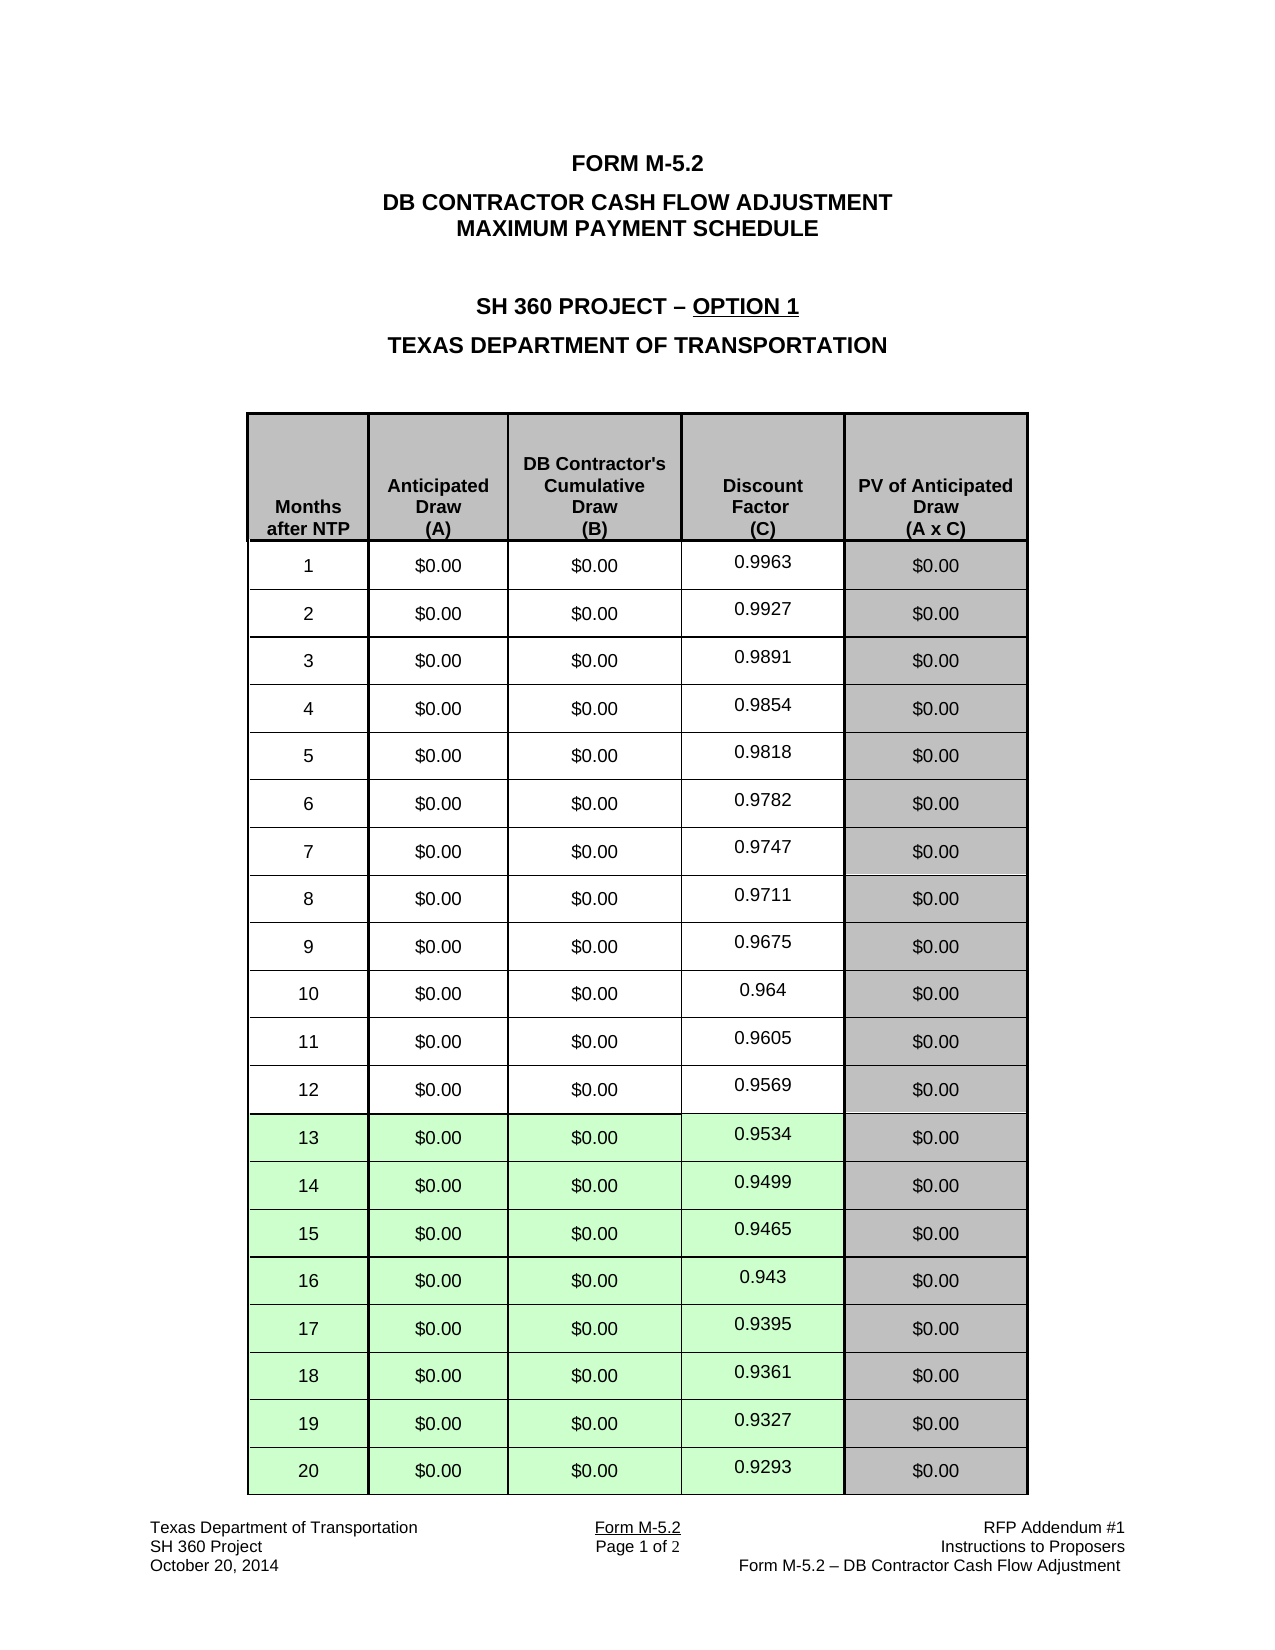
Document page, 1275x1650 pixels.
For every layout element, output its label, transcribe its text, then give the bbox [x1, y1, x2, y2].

table_cell 9 [249, 923, 367, 970]
table_cell 12 [249, 1066, 367, 1112]
table_cell $0.00 [509, 923, 681, 970]
table_cell $0.00 [370, 1400, 507, 1447]
table_cell 14 [249, 1162, 367, 1209]
table_cell $0.00 [846, 685, 1026, 732]
table_cell $0.00 [509, 1448, 681, 1494]
table_cell 4 [249, 685, 367, 732]
table_cell $0.00 [846, 876, 1026, 922]
table_cell $0.00 [846, 733, 1026, 779]
table_header DB Contractor's Cumulative Draw (B) [509, 415, 680, 539]
table_cell $0.00 [846, 1448, 1026, 1494]
table_cell $0.00 [370, 1066, 507, 1112]
table_cell 0.9499 [682, 1162, 843, 1209]
table_cell $0.00 [846, 780, 1026, 827]
table_cell $0.00 [846, 638, 1026, 684]
table_cell 0.9293 [682, 1448, 843, 1494]
table_header Discount Factor (C) [683, 415, 843, 539]
table_cell 0.9395 [682, 1305, 843, 1352]
table_cell $0.00 [509, 733, 681, 779]
table_cell 6 [249, 780, 367, 827]
table_cell $0.00 [370, 1258, 507, 1304]
table_cell 2 [249, 590, 367, 636]
table_cell $0.00 [846, 923, 1026, 970]
table_header Anticipated Draw (A) [370, 415, 507, 539]
table_cell $0.00 [509, 542, 681, 589]
table_cell 17 [249, 1305, 367, 1352]
table_cell 20 [249, 1448, 367, 1494]
table_cell $0.00 [509, 971, 681, 1017]
table_cell $0.00 [370, 1353, 507, 1399]
table_header Months after NTP [249, 415, 367, 539]
table_cell $0.00 [846, 1210, 1026, 1256]
table_cell $0.00 [370, 828, 507, 874]
table_cell $0.00 [370, 1162, 507, 1209]
table_cell 13 [249, 1114, 367, 1161]
table_cell $0.00 [370, 1210, 507, 1256]
table_cell $0.00 [846, 828, 1026, 874]
table_cell 0.964 [682, 971, 843, 1017]
table_cell $0.00 [509, 1258, 681, 1304]
table_cell $0.00 [846, 1400, 1026, 1447]
table_cell 0.9891 [682, 638, 843, 684]
table_cell $0.00 [370, 638, 507, 684]
table_cell $0.00 [509, 1353, 681, 1399]
table_cell 0.9569 [682, 1066, 843, 1112]
table_cell $0.00 [846, 590, 1026, 636]
table_cell 19 [249, 1400, 367, 1447]
table_cell $0.00 [370, 1305, 507, 1352]
table_cell $0.00 [370, 971, 507, 1017]
table_cell 0.9782 [682, 780, 843, 827]
table_cell $0.00 [846, 1018, 1026, 1065]
table_cell $0.00 [509, 828, 681, 874]
table_cell $0.00 [509, 1210, 681, 1256]
table_cell 0.9854 [682, 685, 843, 732]
table_cell 0.9361 [682, 1353, 843, 1399]
table_cell 0.9818 [682, 733, 843, 779]
text DB CONTRACTOR CASH FLOW ADJUSTMENT MAXIMUM PAYMENT SCHEDULE [150, 189, 1125, 242]
table_cell $0.00 [370, 733, 507, 779]
table_cell 3 [249, 637, 367, 684]
table_cell $0.00 [509, 876, 681, 922]
table_cell 0.9711 [682, 876, 843, 922]
text FORM m-5.2 [150, 150, 1125, 176]
table_cell 0.943 [682, 1258, 843, 1304]
table_cell 7 [249, 828, 367, 874]
table_cell $0.00 [509, 1305, 681, 1352]
table_cell $0.00 [370, 685, 507, 732]
table_cell 5 [249, 733, 367, 779]
table_cell $0.00 [370, 780, 507, 827]
table_cell 0.9534 [682, 1114, 843, 1161]
table_header PV of Anticipated Draw (A x C) [846, 415, 1026, 539]
table_cell $0.00 [370, 1448, 507, 1494]
text Texas Department of Transportation [150, 332, 1125, 358]
table_cell 1 [249, 540, 367, 589]
table_cell 0.9605 [682, 1018, 843, 1065]
table_cell $0.00 [509, 1400, 681, 1447]
table_cell 0.9963 [682, 542, 843, 589]
table_cell 0.9465 [682, 1210, 843, 1256]
table_cell 0.9927 [682, 590, 843, 636]
table_cell 11 [249, 1018, 367, 1065]
table_cell 0.9675 [682, 923, 843, 970]
table_cell $0.00 [509, 638, 681, 684]
table_cell $0.00 [846, 1114, 1026, 1161]
table_cell $0.00 [370, 1018, 507, 1065]
table_cell $0.00 [370, 1115, 507, 1161]
table_cell 0.9327 [682, 1400, 843, 1447]
table_cell $0.00 [846, 1066, 1026, 1112]
table_cell $0.00 [846, 1258, 1026, 1304]
table_cell 16 [249, 1257, 367, 1304]
table_cell 15 [249, 1210, 367, 1256]
table_cell $0.00 [509, 1018, 681, 1065]
table_cell $0.00 [846, 1305, 1026, 1352]
table_cell $0.00 [509, 590, 681, 636]
table_cell $0.00 [370, 876, 507, 922]
table_cell $0.00 [846, 971, 1026, 1017]
table_cell 18 [249, 1353, 367, 1399]
table_cell $0.00 [509, 780, 681, 827]
table_cell 0.9747 [682, 828, 843, 874]
table_cell $0.00 [846, 1162, 1026, 1209]
table_cell 8 [249, 876, 367, 922]
table_cell $0.00 [370, 542, 507, 589]
table_cell $0.00 [509, 1115, 681, 1161]
text SH 360 Project – option 1 [150, 293, 1125, 319]
table_cell $0.00 [846, 542, 1026, 589]
table_cell $0.00 [846, 1353, 1026, 1399]
table_cell $0.00 [370, 923, 507, 970]
table_cell $0.00 [509, 1066, 681, 1112]
table_cell $0.00 [509, 685, 681, 732]
table_cell $0.00 [370, 590, 507, 636]
table_cell $0.00 [509, 1162, 681, 1209]
table_cell 10 [249, 971, 367, 1017]
